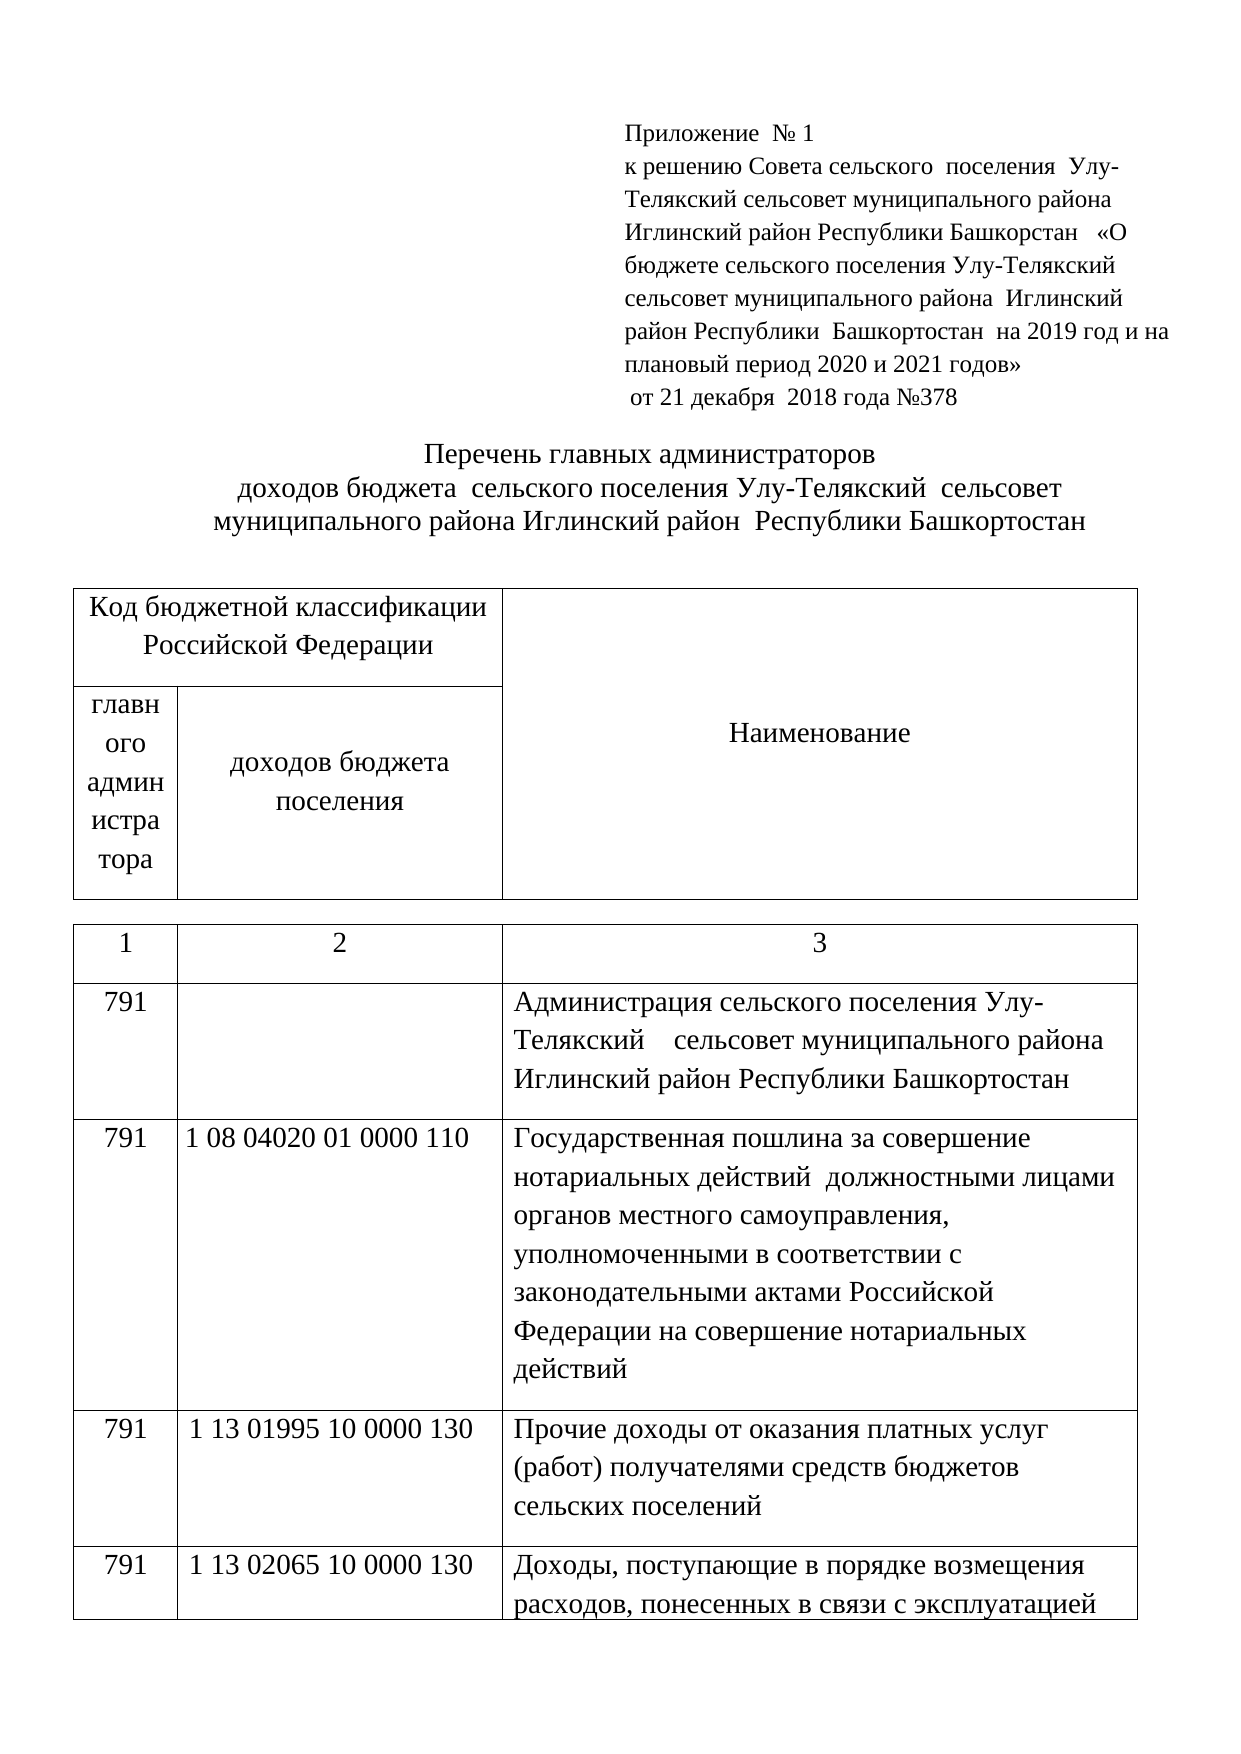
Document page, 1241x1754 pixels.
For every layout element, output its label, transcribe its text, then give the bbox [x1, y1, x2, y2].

table_cell Прочие доходы от оказания платных услуг (работ) получателями средств бюджетов сельских поселений [503, 1411, 1137, 1546]
table_cell 1 13 01995 10 0000 130 [178, 1411, 502, 1546]
table_cell [178, 984, 502, 1119]
table_header Наименование [503, 589, 1137, 899]
text Перечень главных администраторов [118, 436, 1181, 470]
table_header 2 [178, 925, 502, 983]
table_cell доходов бюджета поселения [178, 687, 502, 899]
table_cell 791 [74, 1547, 177, 1619]
table_header 3 [503, 925, 1137, 983]
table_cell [503, 1547, 1137, 1619]
table_cell Администрация сельского поселения Улу-Телякский сельсовет муниципального района Иглинский район Республики Башкортостан [503, 984, 1137, 1119]
table_header Код бюджетной классификации Российской Федерации [74, 589, 502, 686]
text доходов бюджета сельского поселения Улу-Телякский сельсовет [118, 470, 1181, 503]
table_header 1 [74, 925, 177, 983]
table_cell 791 [74, 1120, 177, 1410]
text от 21 декабря 2018 года №378 [118, 382, 1181, 411]
table_cell 791 [74, 1411, 177, 1546]
table_cell 791 [74, 984, 177, 1119]
subtitle Приложение № 1 к решению Совета сельского поселения Улу-Телякский сельсовет муниципального района Иглинский район Республики Башкорстан «О бюджете сельского поселения Улу-Телякский сельсовет муниципального района Иглинский район Республики Башкортостан на 2019 год и на плановый период 2020 и 2021 годов» [624, 118, 1187, 378]
text муниципального района Иглинский район Республики Башкортостан [118, 503, 1181, 537]
table_cell 1 08 04020 01 0000 110 [178, 1120, 502, 1410]
table_cell Государственная пошлина за совершение нотариальных действий должностными лицами органов местного самоуправления, уполномоченными в соответствии с законодательными актами Российской Федерации на совершение нотариальных действий [503, 1120, 1137, 1410]
table_cell 1 13 02065 10 0000 130 [178, 1547, 502, 1619]
table_cell главного администратора [74, 687, 177, 899]
